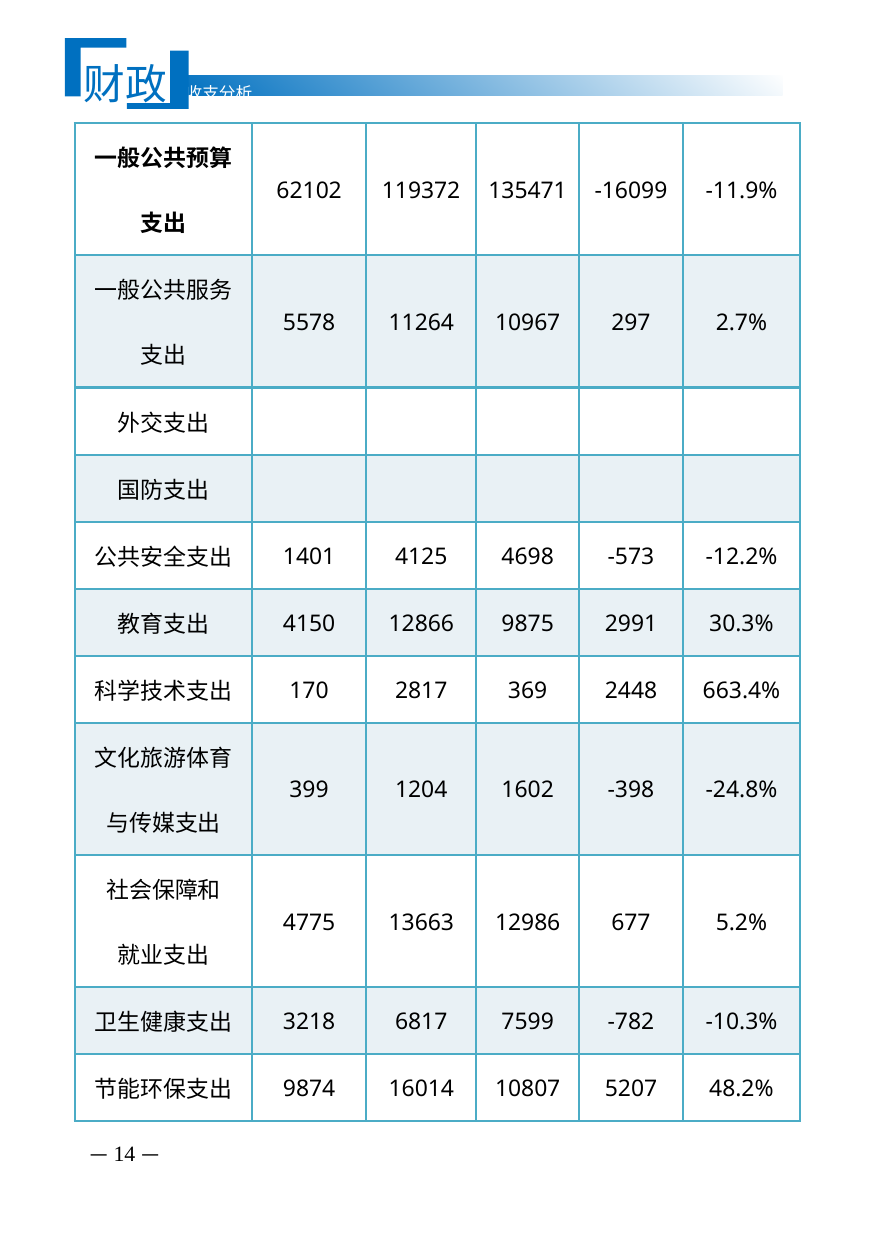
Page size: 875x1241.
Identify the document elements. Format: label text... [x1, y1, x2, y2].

table_cell 5.2% [684, 856, 799, 986]
table_cell 节能环保支出 [76, 1055, 251, 1120]
table_cell 9875 [477, 590, 578, 655]
table_cell [580, 389, 682, 453]
table_cell 5578 [253, 256, 365, 386]
table_cell 2817 [367, 657, 475, 722]
table_cell 5207 [580, 1055, 682, 1120]
table_cell [477, 389, 578, 453]
table_cell 社会保障和 就业支出 [76, 856, 251, 986]
table_cell 369 [477, 657, 578, 722]
table_cell 12866 [367, 590, 475, 655]
table_cell 2448 [580, 657, 682, 722]
table_cell [253, 389, 365, 453]
table_cell [367, 389, 475, 453]
table_cell [367, 456, 475, 521]
table_cell 4698 [477, 523, 578, 588]
table_cell [477, 456, 578, 521]
table_cell 297 [580, 256, 682, 386]
table_cell 11264 [367, 256, 475, 386]
table_cell 13663 [367, 856, 475, 986]
table_cell 一般公共预算支出 [76, 124, 251, 254]
table_cell 1204 [367, 724, 475, 854]
table_cell 10807 [477, 1055, 578, 1120]
table_cell [580, 456, 682, 521]
table_cell [684, 456, 799, 521]
table_cell 2.7% [684, 256, 799, 386]
table_cell 一般公共服务支出 [76, 256, 251, 386]
table_cell 663.4% [684, 657, 799, 722]
table_cell 9874 [253, 1055, 365, 1120]
table_cell -398 [580, 724, 682, 854]
table_cell 170 [253, 657, 365, 722]
table_cell -782 [580, 988, 682, 1053]
table_cell -24.8% [684, 724, 799, 854]
table_cell -10.3% [684, 988, 799, 1053]
table_cell [684, 389, 799, 453]
table_cell [253, 456, 365, 521]
table_cell -573 [580, 523, 682, 588]
table_cell 文化旅游体育与传媒支出 [76, 724, 251, 854]
table_cell 119372 [367, 124, 475, 254]
table_cell 48.2% [684, 1055, 799, 1120]
table_cell 公共安全支出 [76, 523, 251, 588]
table_cell 4125 [367, 523, 475, 588]
table_cell -16099 [580, 124, 682, 254]
table_cell 7599 [477, 988, 578, 1053]
table_cell 399 [253, 724, 365, 854]
table_cell 2991 [580, 590, 682, 655]
table_cell 3218 [253, 988, 365, 1053]
table_cell 国防支出 [76, 456, 251, 521]
table_cell 1401 [253, 523, 365, 588]
table_cell -11.9% [684, 124, 799, 254]
table_cell 677 [580, 856, 682, 986]
table_cell -12.2% [684, 523, 799, 588]
table_cell 1602 [477, 724, 578, 854]
table_cell 12986 [477, 856, 578, 986]
table_cell 30.3% [684, 590, 799, 655]
table_cell 外交支出 [76, 389, 251, 453]
table_cell 4775 [253, 856, 365, 986]
table_cell 16014 [367, 1055, 475, 1120]
table_cell 6817 [367, 988, 475, 1053]
table_cell 62102 [253, 124, 365, 254]
table_cell 科学技术支出 [76, 657, 251, 722]
table_cell 10967 [477, 256, 578, 386]
table_cell 卫生健康支出 [76, 988, 251, 1053]
table_cell 135471 [477, 124, 578, 254]
table_cell 4150 [253, 590, 365, 655]
table_cell 教育支出 [76, 590, 251, 655]
